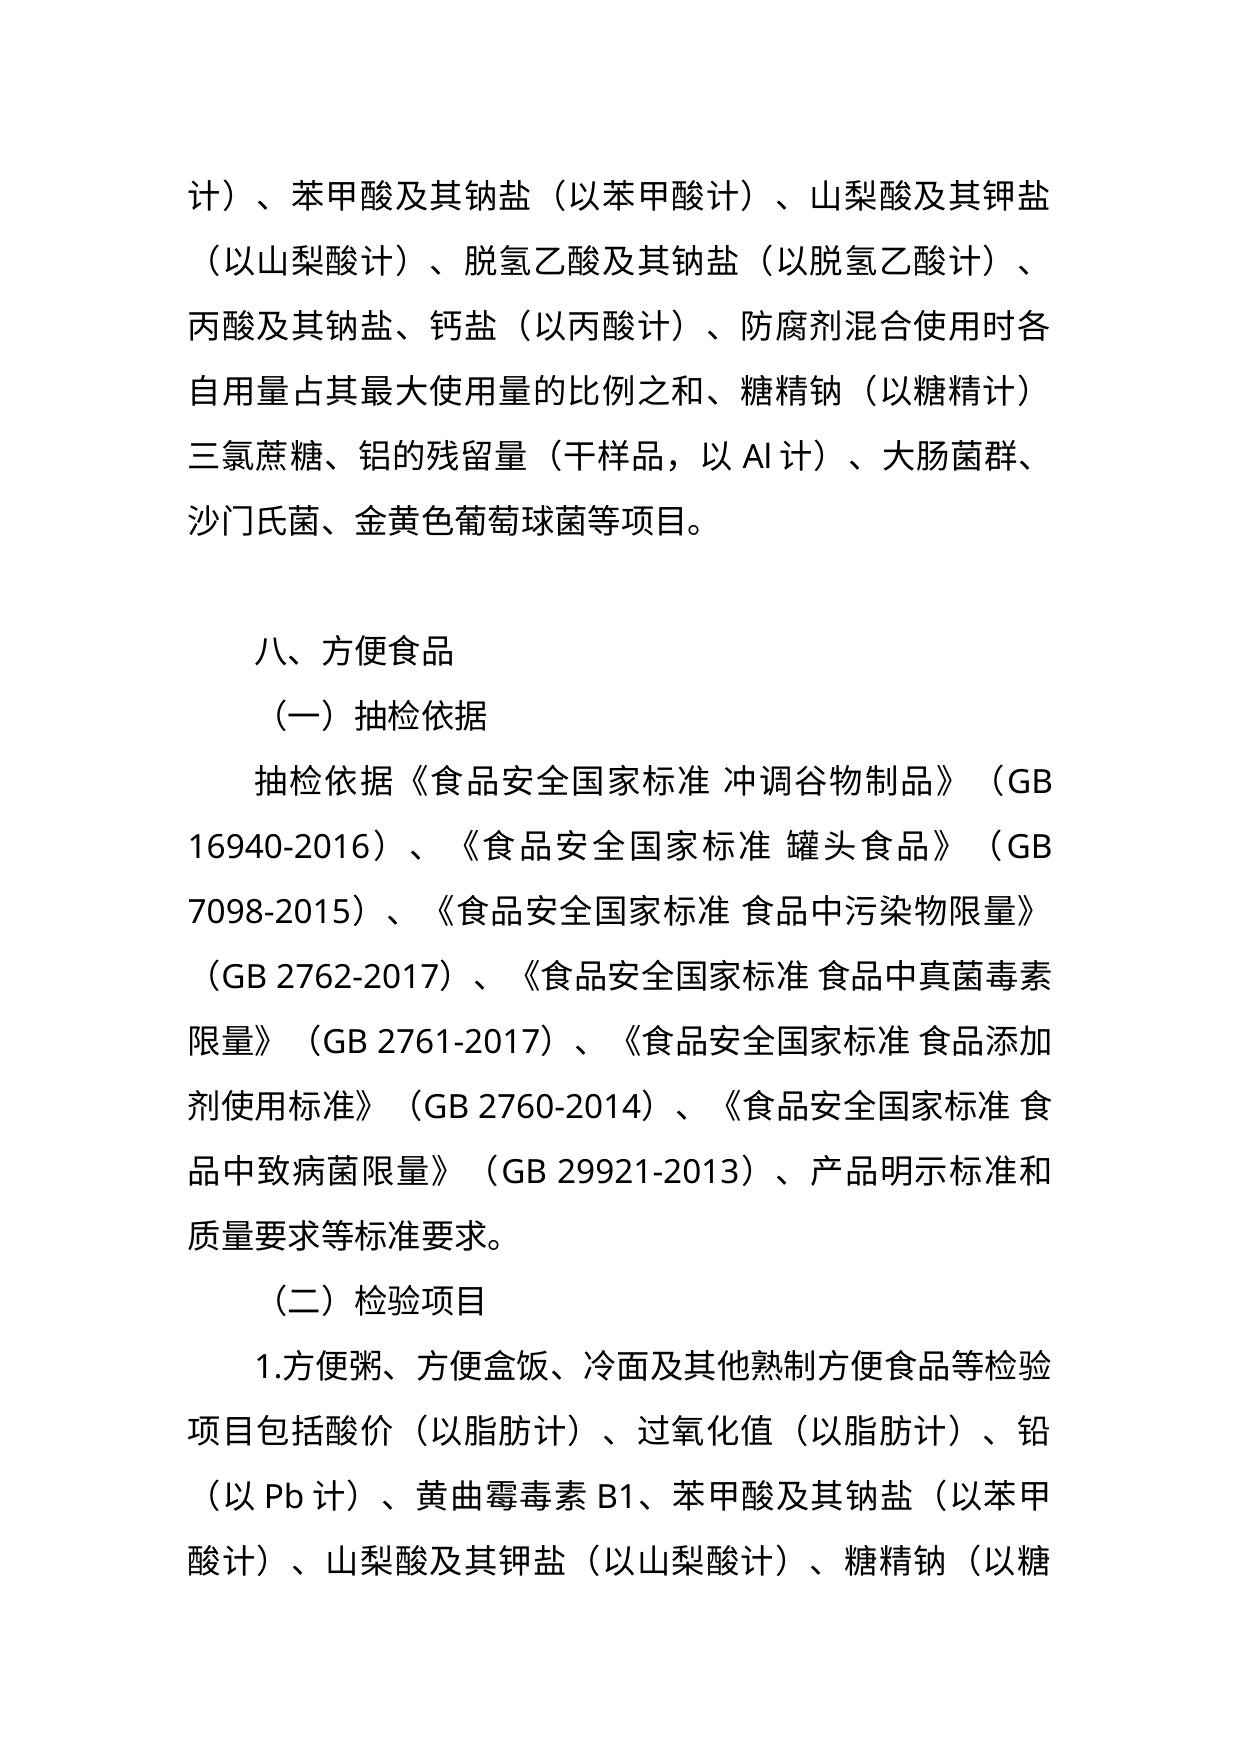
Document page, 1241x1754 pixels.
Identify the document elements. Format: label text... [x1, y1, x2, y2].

text （一）抽检依据 [187, 682, 1053, 747]
text 八、方便食品 [187, 617, 1053, 682]
text （二）检验项目 [187, 1267, 1053, 1332]
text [187, 1332, 1053, 1592]
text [187, 162, 1053, 552]
text 抽检依据《食品安全国家标准 冲调谷物制品》（GB 16940-2016）、《食品安全国家标准 罐头食品》（GB 7098-2015）、《食品安全国家标准 食品中污染物限量》（GB 2762-2017）、《食品安全国家标准 食品中真菌毒素限量》（GB 2761-2017）、《食品安全国家标准 食品添加剂使用标准》（GB 2760-2014）、《食品安全国家标准 食品中致病菌限量》（GB 29921-2013）、产品明示标准和质量要求等标准要求。 [187, 747, 1053, 1267]
